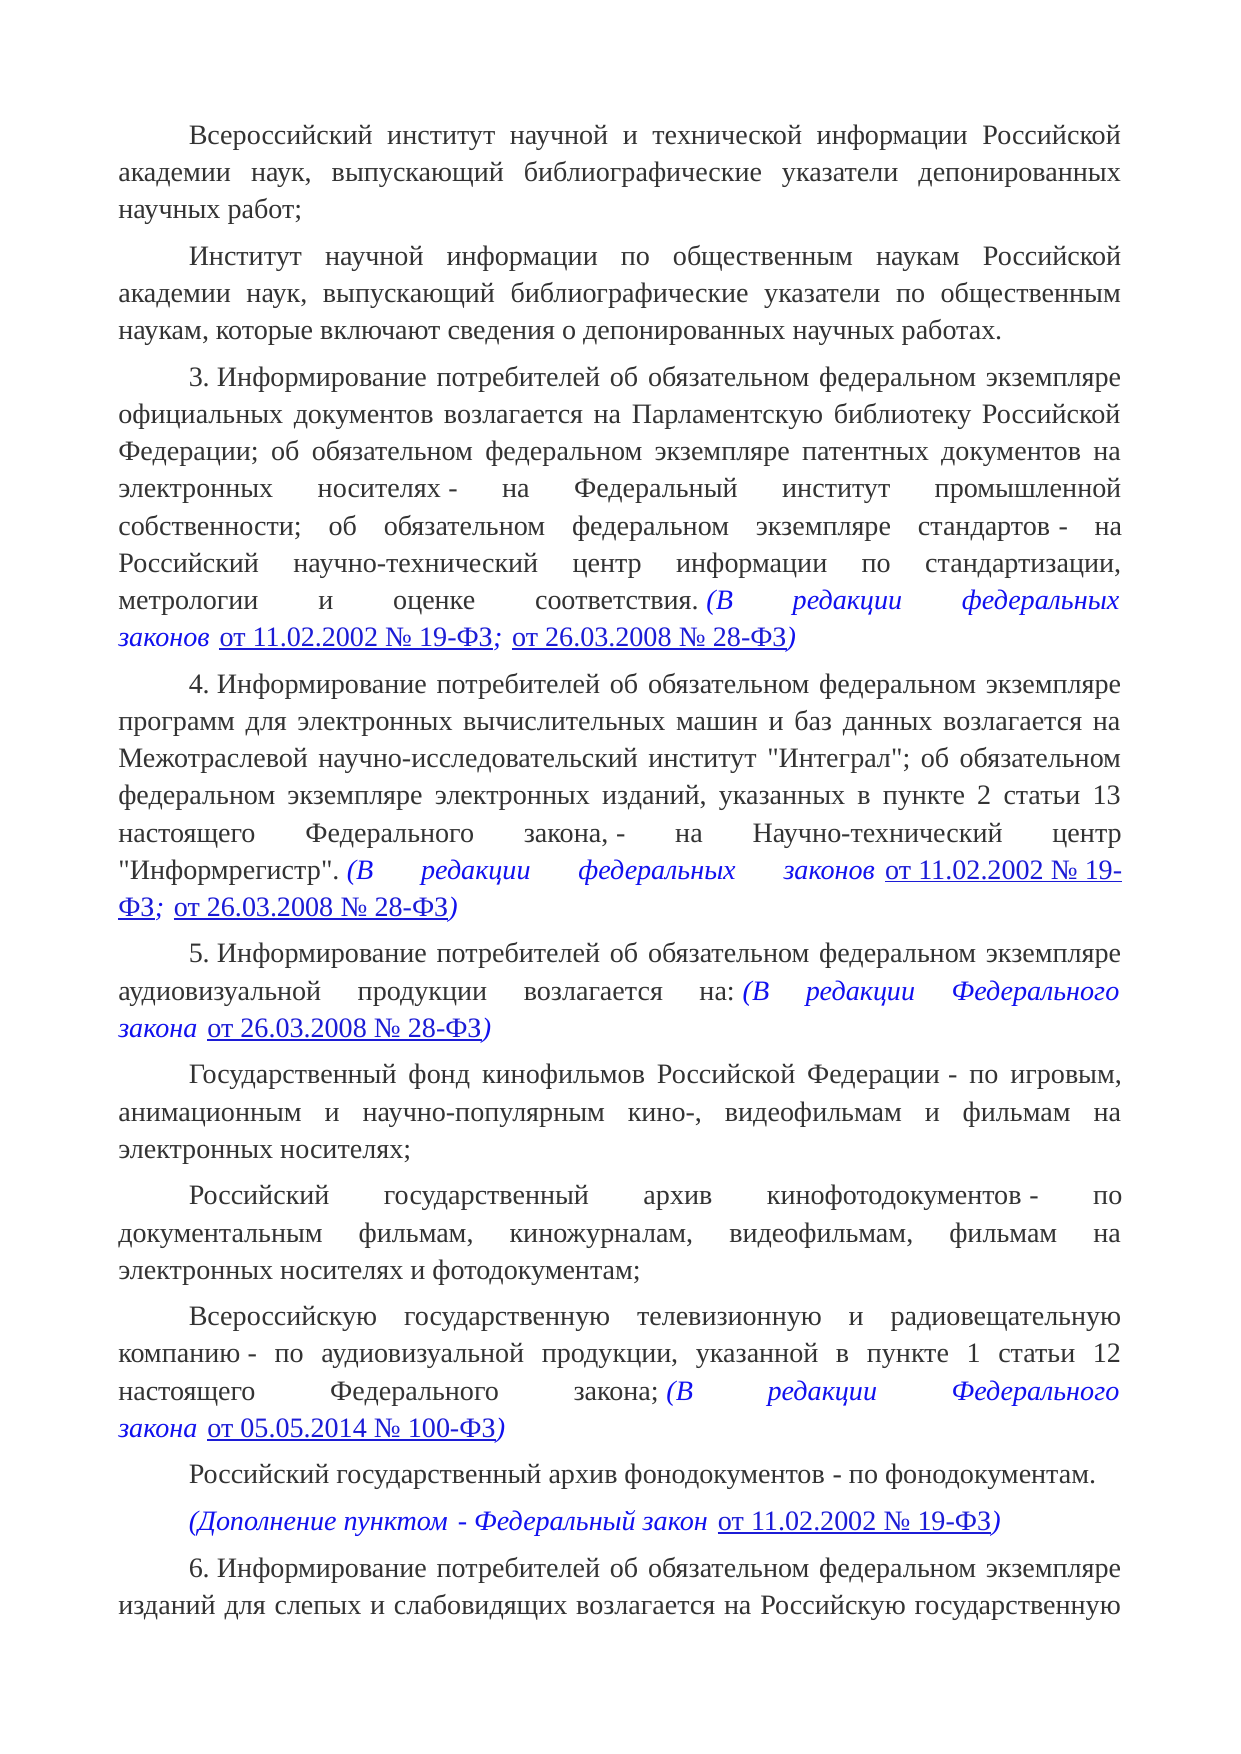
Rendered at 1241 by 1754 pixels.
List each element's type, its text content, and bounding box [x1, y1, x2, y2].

text Российский государственный архив фонодокументов - по фонодокументам. [118, 1457, 1122, 1490]
text 3. Информирование потребителей об обязательном федеральном экземпляре официальных документов возлагается на Парламентскую библиотеку Российской Федерации; об обязательном федеральном экземпляре патентных документов на электронных носителях - на Федеральный институт промышленной собственности; об обязательном федеральном экземпляре стандартов - на Российский научно-технический центр информации по стандартизации, метрологии и оценке соответствия. (В редакции федеральных законов от 11.02.2002 № 19-ФЗ; от 26.03.2008 № 28-ФЗ) [118, 360, 1122, 653]
text Государственный фонд кинофильмов Российской Федерации - по игровым, анимационным и научно-популярным кино-, видеофильмам и фильмам на электронных носителях; [118, 1057, 1122, 1164]
text Российский государственный архив кинофотодокументов - по документальным фильмам, киножурналам, видеофильмам, фильмам на электронных носителях и фотодокументам; [118, 1178, 1122, 1285]
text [118, 1551, 1122, 1620]
text 5. Информирование потребителей об обязательном федеральном экземпляре аудиовизуальной продукции возлагается на: (В редакции Федерального закона от 26.03.2008 № 28-ФЗ) [118, 937, 1122, 1043]
text (Дополнение пунктом - Федеральный закон от 11.02.2002 № 19-ФЗ) [118, 1504, 1122, 1536]
text Всероссийскую государственную телевизионную и радиовещательную компанию - по аудиовизуальной продукции, указанной в пункте 1 статьи 12 настоящего Федерального закона; (В редакции Федерального закона от 05.05.2014 № 100-ФЗ) [118, 1299, 1122, 1443]
text 4. Информирование потребителей об обязательном федеральном экземпляре программ для электронных вычислительных машин и баз данных возлагается на Межотраслевой научно-исследовательский институт "Интеграл"; об обязательном федеральном экземпляре электронных изданий, указанных в пункте 2 статьи 13 настоящего Федерального закона, - на Научно-технический центр "Информрегистр". (В редакции федеральных законов от 11.02.2002 № 19-ФЗ; от 26.03.2008 № 28-ФЗ) [118, 667, 1122, 922]
text Институт научной информации по общественным наукам Российской академии наук, выпускающий библиографические указатели по общественным наукам, которые включают сведения о депонированных научных работах. [118, 239, 1122, 346]
text Всероссийский институт научной и технической информации Российской академии наук, выпускающий библиографические указатели депонированных научных работ; [118, 118, 1122, 225]
